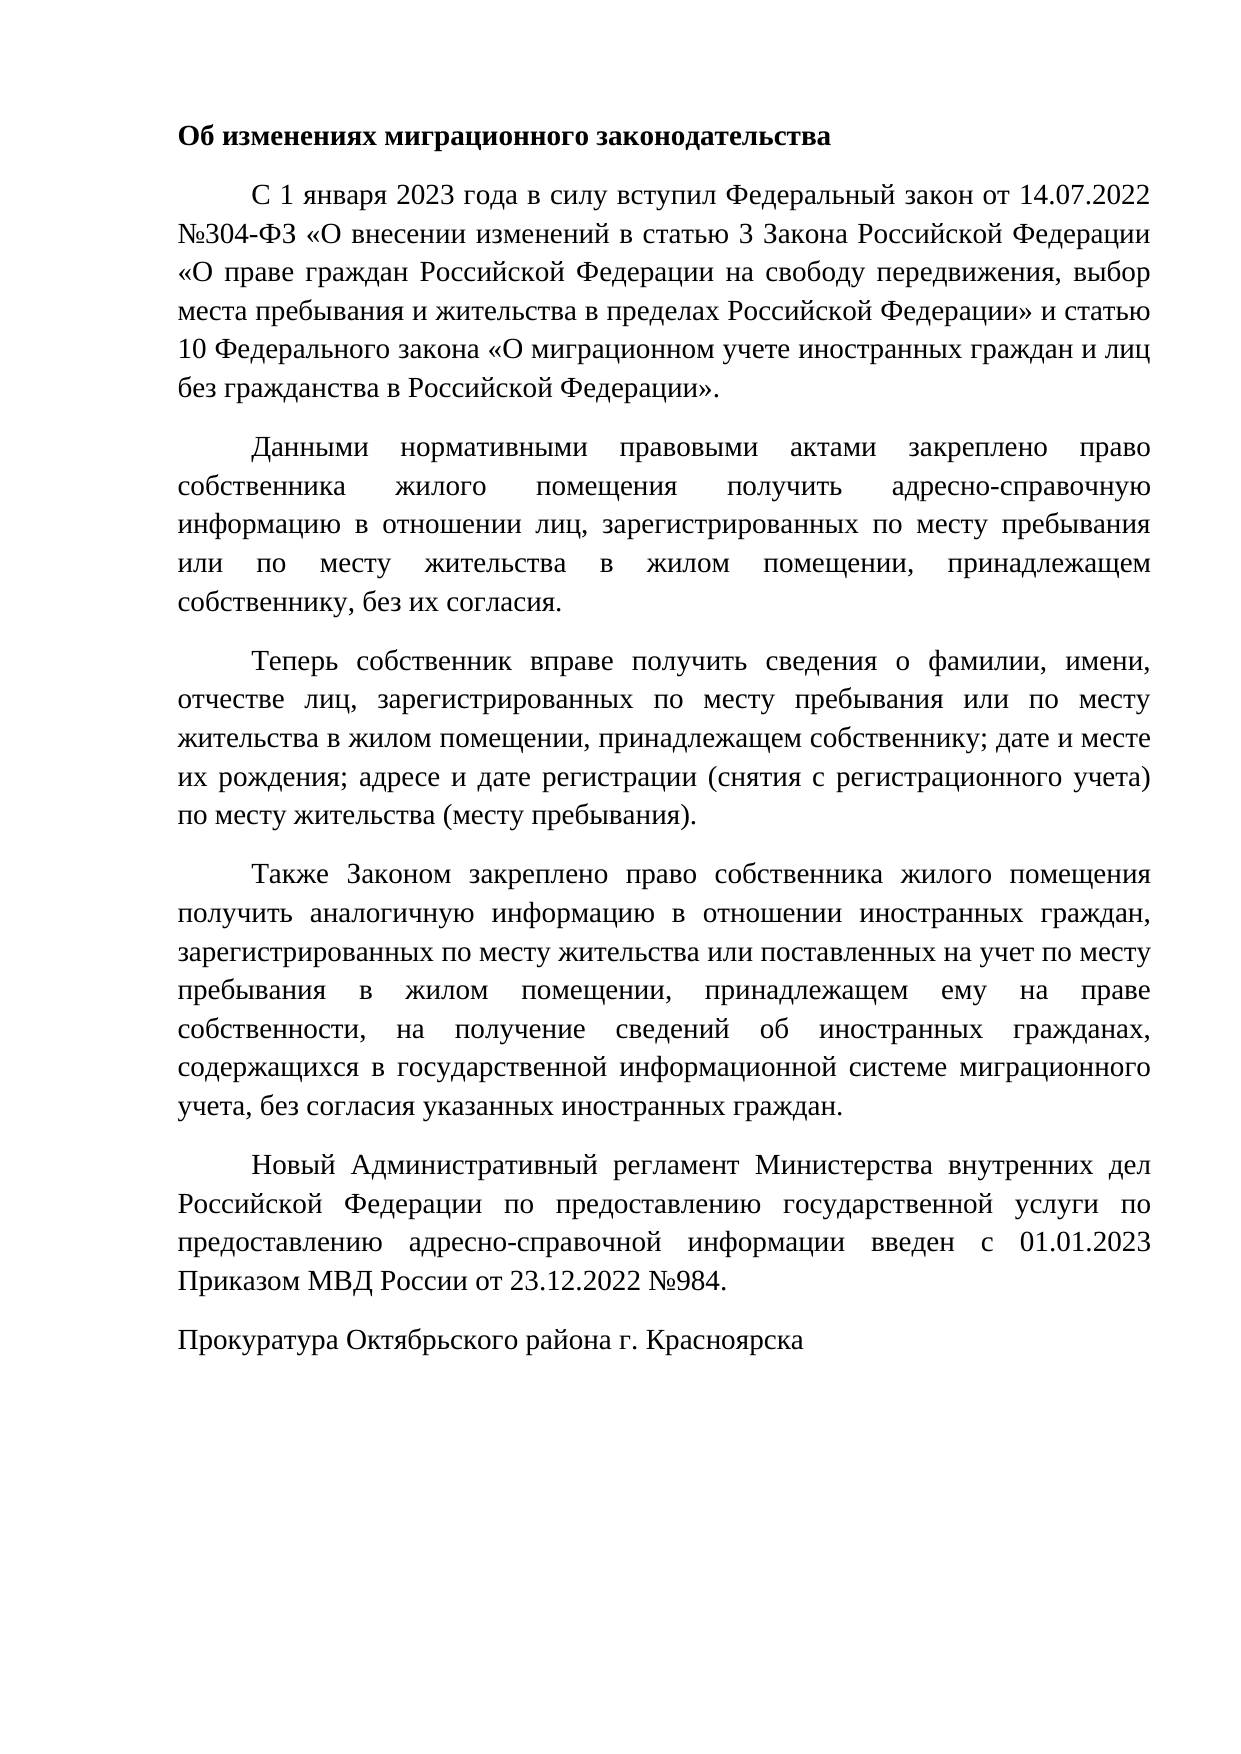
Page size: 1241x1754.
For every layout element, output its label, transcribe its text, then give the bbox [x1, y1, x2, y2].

text С 1 января 2023 года в силу вступил Федеральный закон от 14.07.2022 №304-ФЗ «О внесении изменений в статью 3 Закона Российской Федерации «О праве граждан Российской Федерации на свободу передвижения, выбор места пребывания и жительства в пределах Российской Федерации» и статью 10 Федерального закона «О миграционном учете иностранных граждан и лиц без гражданства в Российской Федерации». [177, 177, 1152, 404]
text Также Законом закреплено право собственника жилого помещения получить аналогичную информацию в отношении иностранных граждан, зарегистрированных по месту жительства или поставленных на учет по месту пребывания в жилом помещении, принадлежащем ему на праве собственности, на получение сведений об иностранных гражданах, содержащихся в государственной информационной системе миграционного учета, без согласия указанных иностранных граждан. [177, 857, 1152, 1121]
text Об изменениях миграционного законодательства [177, 118, 1152, 152]
text Теперь собственник вправе получить сведения о фамилии, имени, отчестве лиц, зарегистрированных по месту пребывания или по месту жительства в жилом помещении, принадлежащем собственнику; дате и месте их рождения; адресе и дате регистрации (снятия с регистрационного учета) по месту жительства (месту пребывания). [177, 643, 1152, 831]
text Прокуратура Октябрьского района г. Красноярска [177, 1322, 1152, 1356]
text Новый Административный регламент Министерства внутренних дел Российской Федерации по предоставлению государственной услуги по предоставлению адресно-справочной информации введен с 01.01.2023 Приказом МВД России от 23.12.2022 №984. [177, 1147, 1152, 1296]
text Данными нормативными правовыми актами закреплено право собственника жилого помещения получить адресно-справочную информацию в отношении лиц, зарегистрированных по месту пребывания или по месту жительства в жилом помещении, принадлежащем собственнику, без их согласия. [177, 429, 1152, 617]
